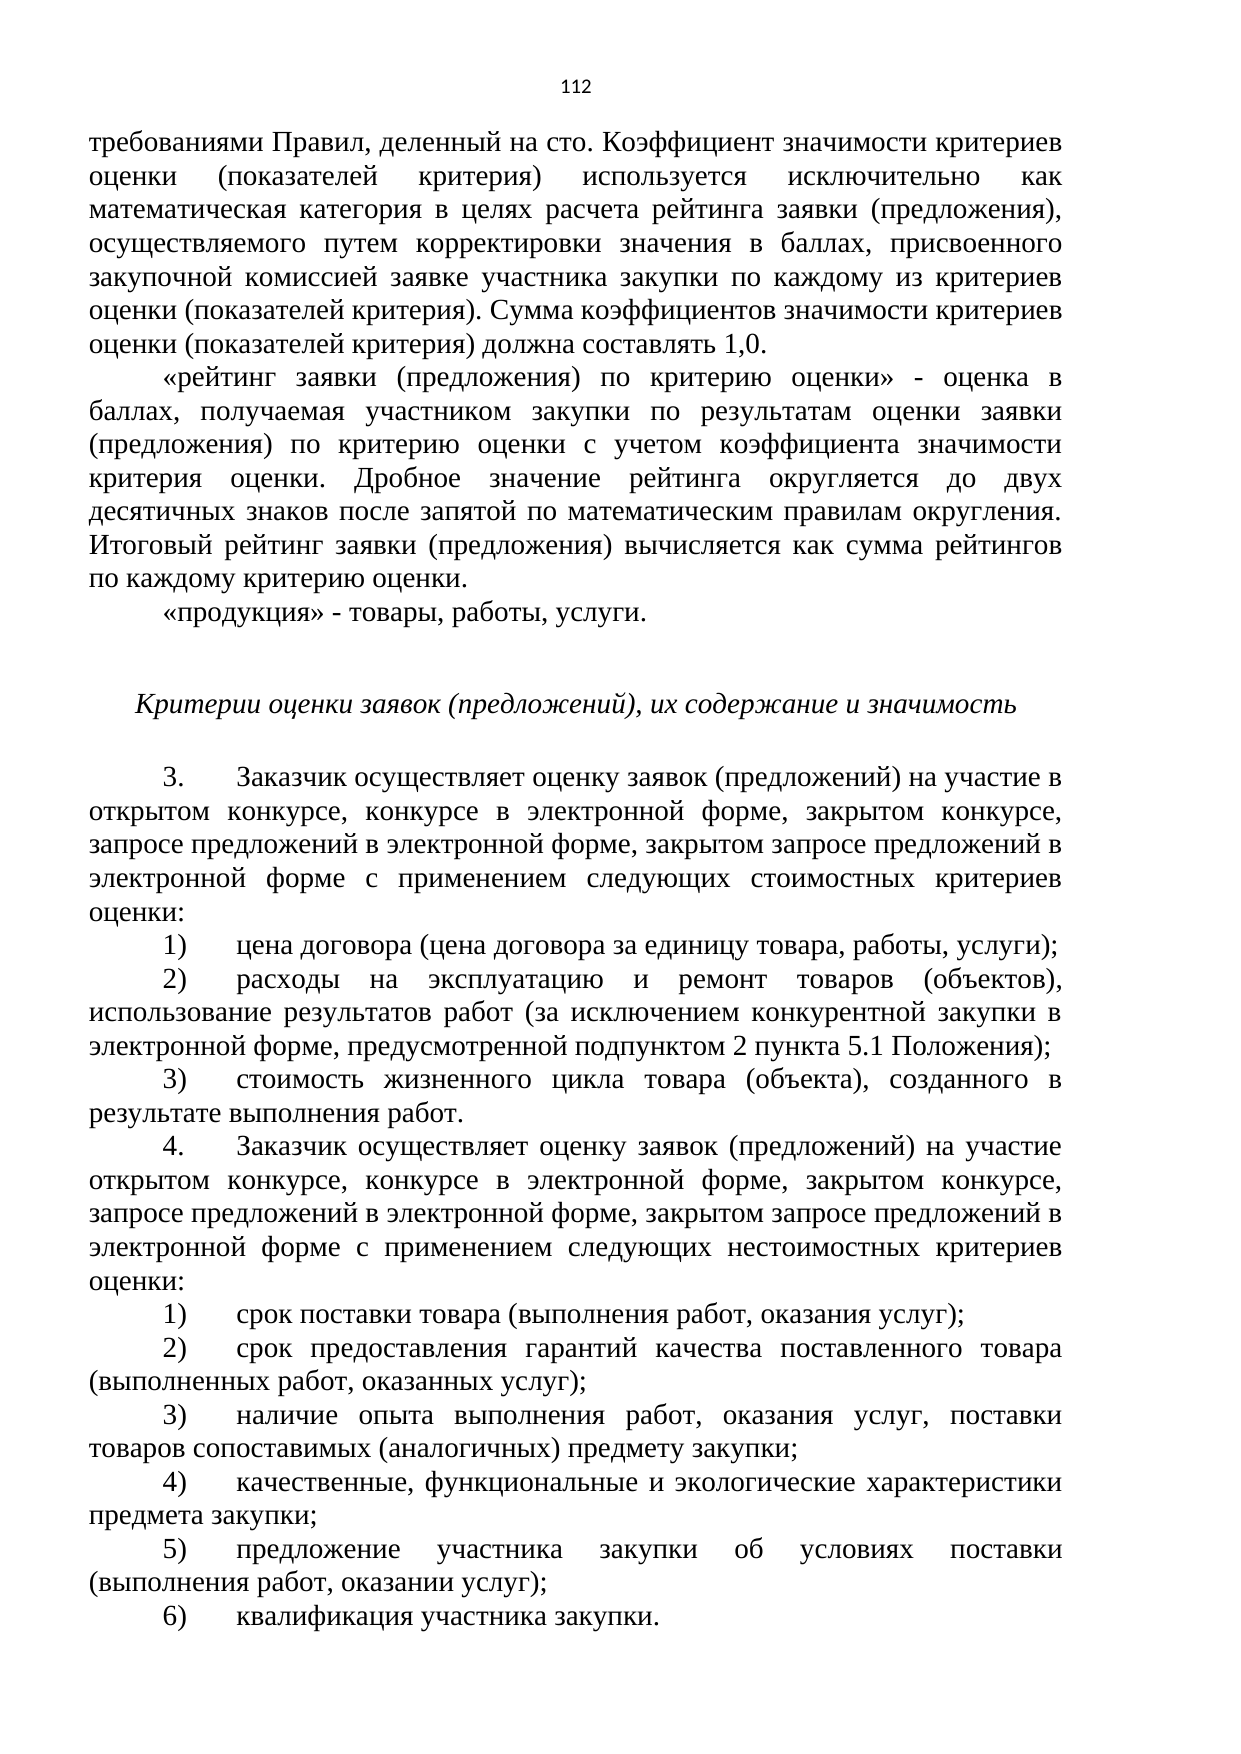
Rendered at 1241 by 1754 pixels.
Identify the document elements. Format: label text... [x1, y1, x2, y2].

list квалификация участника закупки. [88, 1598, 1063, 1632]
list Заказчик осуществляет оценку заявок (предложений) на участие в открытом конкурсе, конкурсе в электронной форме, закрытом конкурсе, запросе предложений в электронной форме, закрытом запросе предложений в электронной форме с применением следующих стоимостных критериев оценки: [88, 759, 1063, 927]
text «рейтинг заявки (предложения) по критерию оценки» - оценка в баллах, получаемая участником закупки по результатам оценки заявки (предложения) по критерию оценки с учетом коэффициента значимости критерия оценки. Дробное значение рейтинга округляется до двух десятичных знаков после запятой по математическим правилам округления. Итоговый рейтинг заявки (предложения) вычисляется как сумма рейтингов по каждому критерию оценки. [88, 359, 1063, 594]
list стоимость жизненного цикла товара (объекта), созданного в результате выполнения работ. [88, 1061, 1063, 1128]
list предложение участника закупки об условиях поставки (выполнения работ, оказании услуг); [88, 1531, 1063, 1598]
text «продукция» - товары, работы, услуги. [88, 594, 1063, 628]
list Заказчик осуществляет оценку заявок (предложений) на участие открытом конкурсе, конкурсе в электронной форме, закрытом конкурсе, запросе предложений в электронной форме, закрытом запросе предложений в электронной форме с применением следующих нестоимостных критериев оценки: [88, 1128, 1063, 1296]
list расходы на эксплуатацию и ремонт товаров (объектов), использование результатов работ (за исключением конкурентной закупки в электронной форме, предусмотренной подпунктом 2 пункта 5.1 Положения); [88, 961, 1063, 1061]
list наличие опыта выполнения работ, оказания услуг, поставки товаров сопоставимых (аналогичных) предмету закупки; [88, 1397, 1063, 1464]
list срок предоставления гарантий качества поставленного товара (выполненных работ, оказанных услуг); [88, 1330, 1063, 1397]
text Критерии оценки заявок (предложений), их содержание и значимость [88, 686, 1063, 720]
list цена договора (цена договора за единицу товара, работы, услуги); [88, 927, 1063, 961]
list качественные, функциональные и экологические характеристики предмета закупки; [88, 1464, 1063, 1531]
list срок поставки товара (выполнения работ, оказания услуг); [88, 1296, 1063, 1330]
